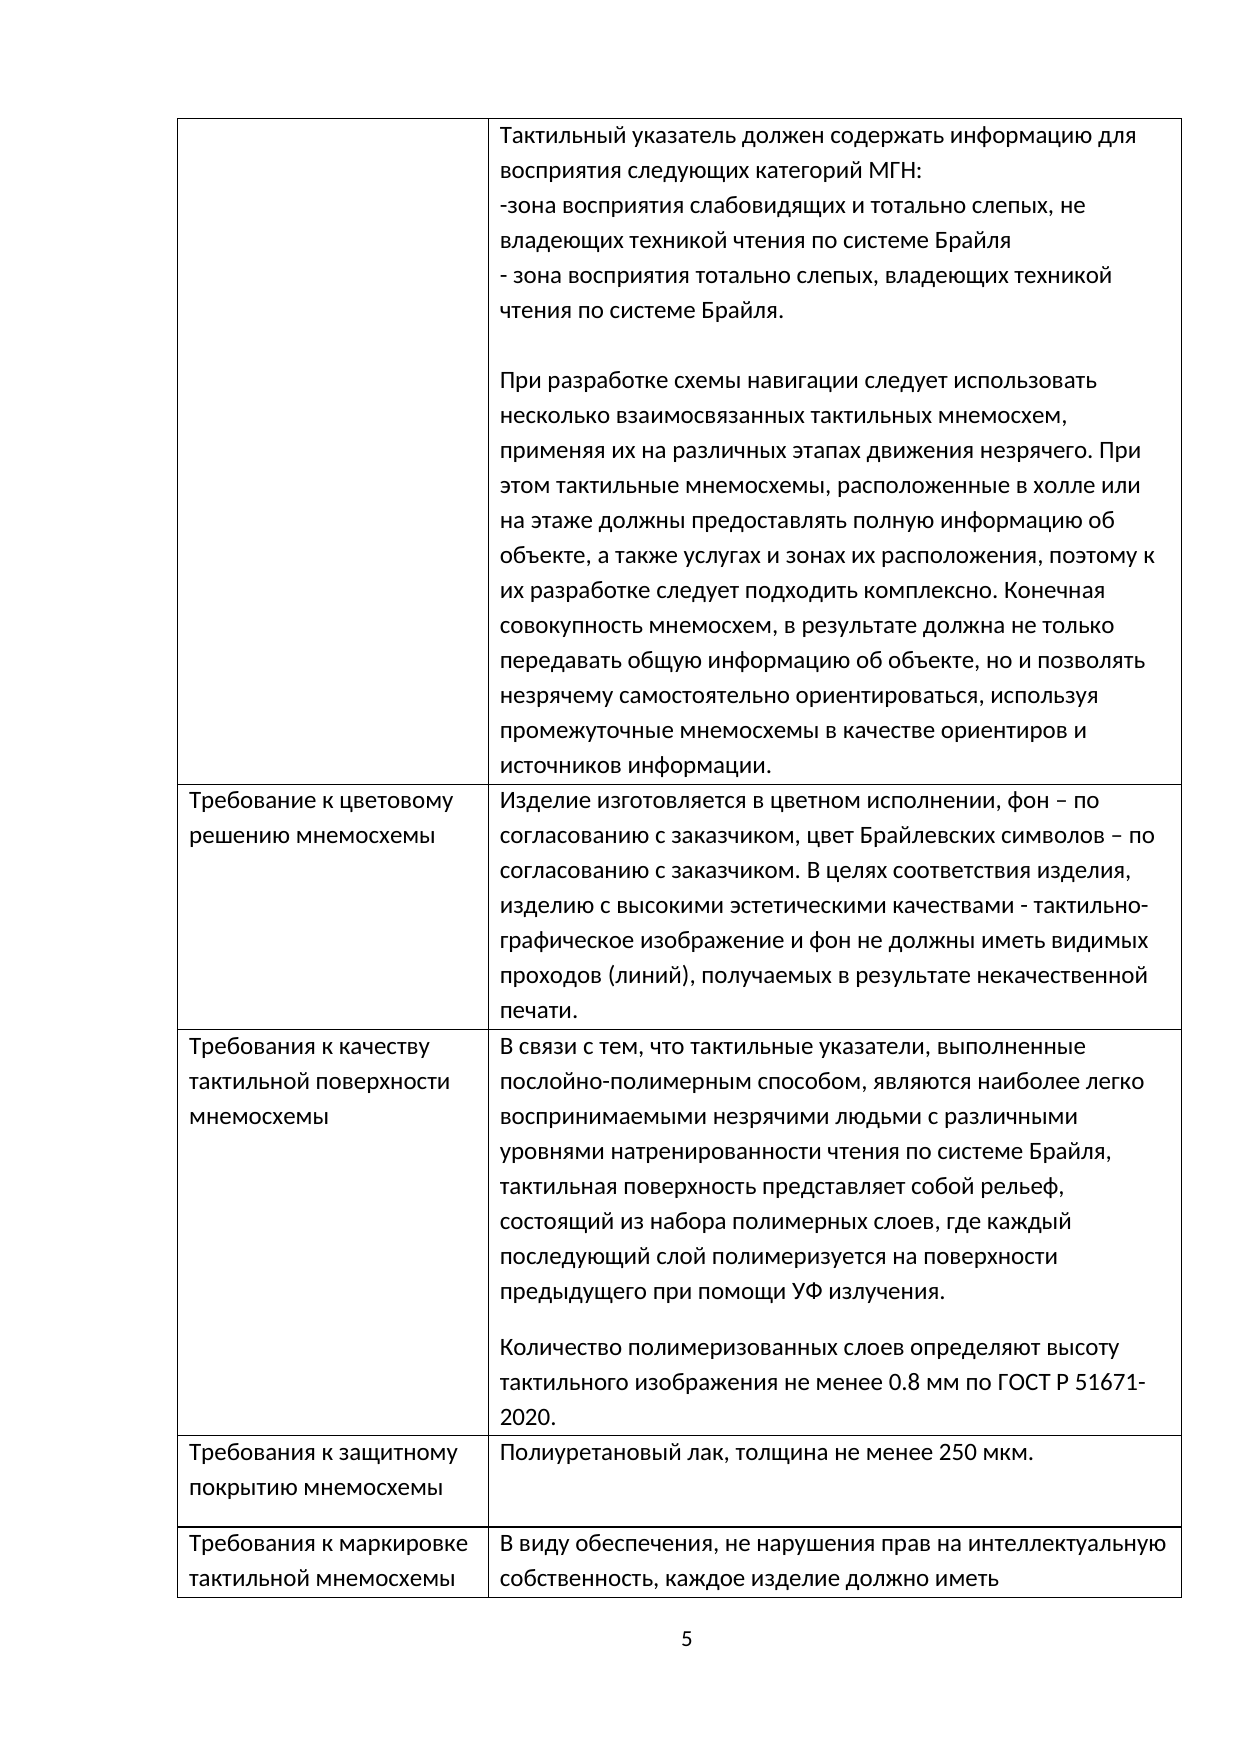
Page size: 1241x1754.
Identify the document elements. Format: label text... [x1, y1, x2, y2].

table_cell Полиуретановый лак, толщина не менее 250 мкм. [489, 1436, 1181, 1526]
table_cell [178, 1528, 488, 1597]
table_cell Требование к цветовому решению мнемосхемы [178, 785, 488, 1029]
table_cell Требования к качеству тактильной поверхности мнемосхемы [178, 1030, 488, 1435]
table_cell Изделие изготовляется в цветном исполнении, фон – по согласованию с заказчиком, цвет Брайлевских символов – по согласованию с заказчиком. В целях соответствия изделия, изделию с высокими эстетическими качествами - тактильно-графическое изображение и фон не должны иметь видимых проходов (линий), получаемых в результате некачественной печати. [489, 785, 1181, 1029]
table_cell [489, 1528, 1181, 1597]
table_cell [178, 119, 488, 783]
table_cell В связи с тем, что тактильные указатели, выполненные послойно-полимерным способом, являются наиболее легко воспринимаемыми незрячими людьми с различными уровнями натренированности чтения по системе Брайля, тактильная поверхность представляет собой рельеф, состоящий из набора полимерных слоев, где каждый последующий слой полимеризуется на поверхности предыдущего при помощи УФ излучения. Количество полимеризованных слоев определяют высоту тактильного изображения не менее 0.8 мм по ГОСТ Р 51671-2020. [489, 1030, 1181, 1435]
table_cell Требования к защитному покрытию мнемосхемы [178, 1436, 488, 1526]
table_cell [489, 119, 1181, 783]
